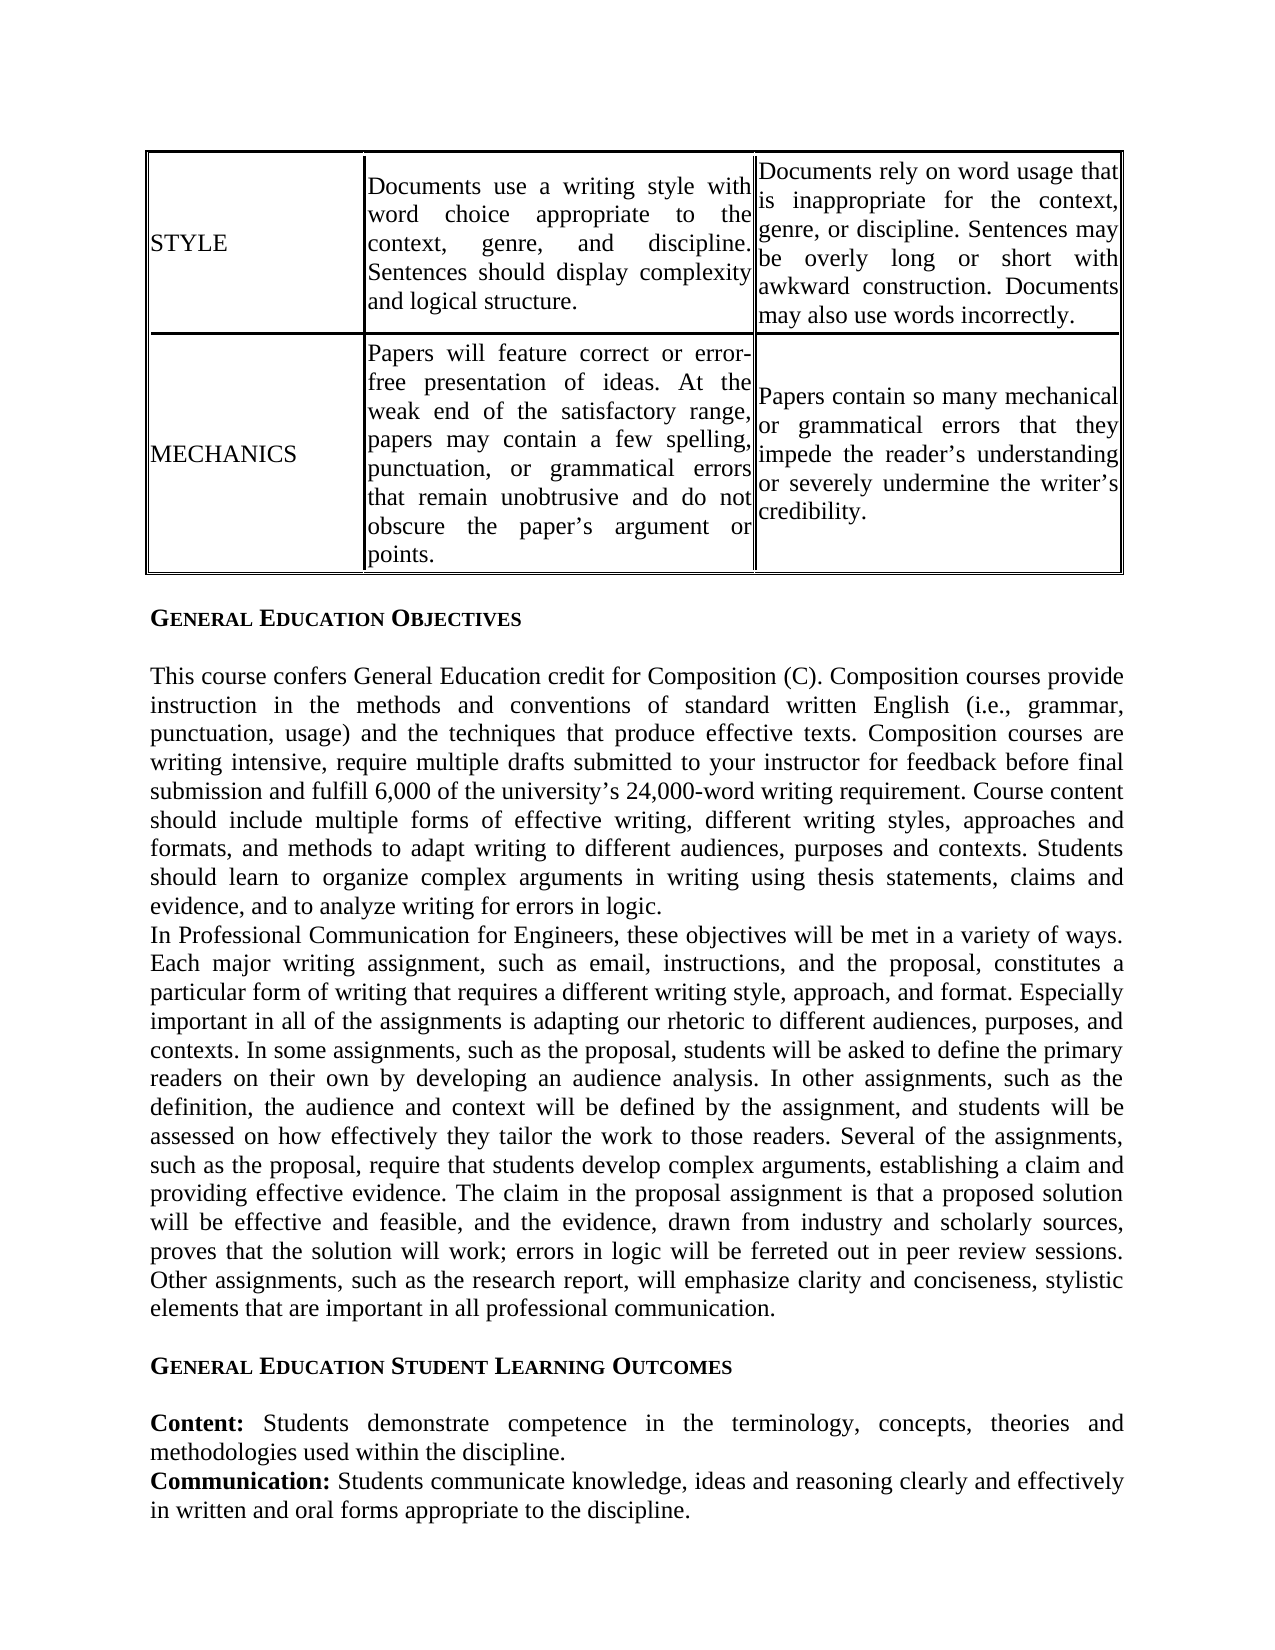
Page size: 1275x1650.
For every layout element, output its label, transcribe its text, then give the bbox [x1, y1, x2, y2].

table_cell Documents use a writing style with word choice appropriate to the context, genre, and discipline. Sentences should display complexity and logical structure. [364, 152, 755, 332]
table_cell MECHANICS [149, 332, 364, 571]
text In Professional Communication for Engineers, these objectives will be met in a variety of ways. Each major writing assignment, such as email, instructions, and the proposal, constitutes a particular form of writing that requires a different writing style, approach, and format. Especially important in all of the assignments is adapting our rhetoric to different audiences, purposes, and contexts. In some assignments, such as the proposal, students will be asked to define the primary readers on their own by developing an audience analysis. In other assignments, such as the definition, the audience and context will be defined by the assignment, and students will be assessed on how effectively they tailor the work to those readers. Several of the assignments, such as the proposal, require that students develop complex arguments, establishing a claim and providing effective evidence. The claim in the proposal assignment is that a proposed solution will be effective and feasible, and the evidence, drawn from industry and scholarly sources, proves that the solution will work; errors in logic will be ferreted out in peer review sessions. Other assignments, such as the research report, will emphasize clarity and conciseness, stylistic elements that are important in all professional communication. [150, 920, 1125, 1322]
table_cell Papers will feature correct or error-free presentation of ideas. At the weak end of the satisfactory range, papers may contain a few spelling, punctuation, or grammatical errors that remain unobtrusive and do not obscure the paper’s argument or points. [364, 332, 755, 571]
text General Education Student Learning Outcomes [150, 1351, 1125, 1380]
text This course confers General Education credit for Composition (C). Composition courses provide instruction in the methods and conventions of standard written English (i.e., grammar, punctuation, usage) and the techniques that produce effective texts. Composition courses are writing intensive, require multiple drafts submitted to your instructor for feedback before final submission and fulfill 6,000 of the university’s 24,000-word writing requirement. Course content should include multiple forms of effective writing, different writing styles, approaches and formats, and methods to adapt writing to different audiences, purposes and contexts. Students should learn to organize complex arguments in writing using thesis statements, claims and evidence, and to analyze writing for errors in logic. [150, 661, 1125, 920]
table_cell Documents rely on word usage that is inappropriate for the context, genre, or discipline. Sentences may be overly long or short with awkward construction. Documents may also use words incorrectly. [755, 153, 1120, 332]
text Communication: Students communicate knowledge, ideas and reasoning clearly and effectively in written and oral forms appropriate to the discipline. [150, 1466, 1125, 1523]
text Content: Students demonstrate competence in the terminology, concepts, theories and methodologies used within the discipline. [150, 1408, 1125, 1466]
table_cell STYLE [149, 152, 364, 332]
table_cell Papers contain so many mechanical or grammatical errors that they impede the reader’s understanding or severely undermine the writer’s credibility. [755, 332, 1120, 571]
text General Education Objectives [150, 603, 1125, 632]
